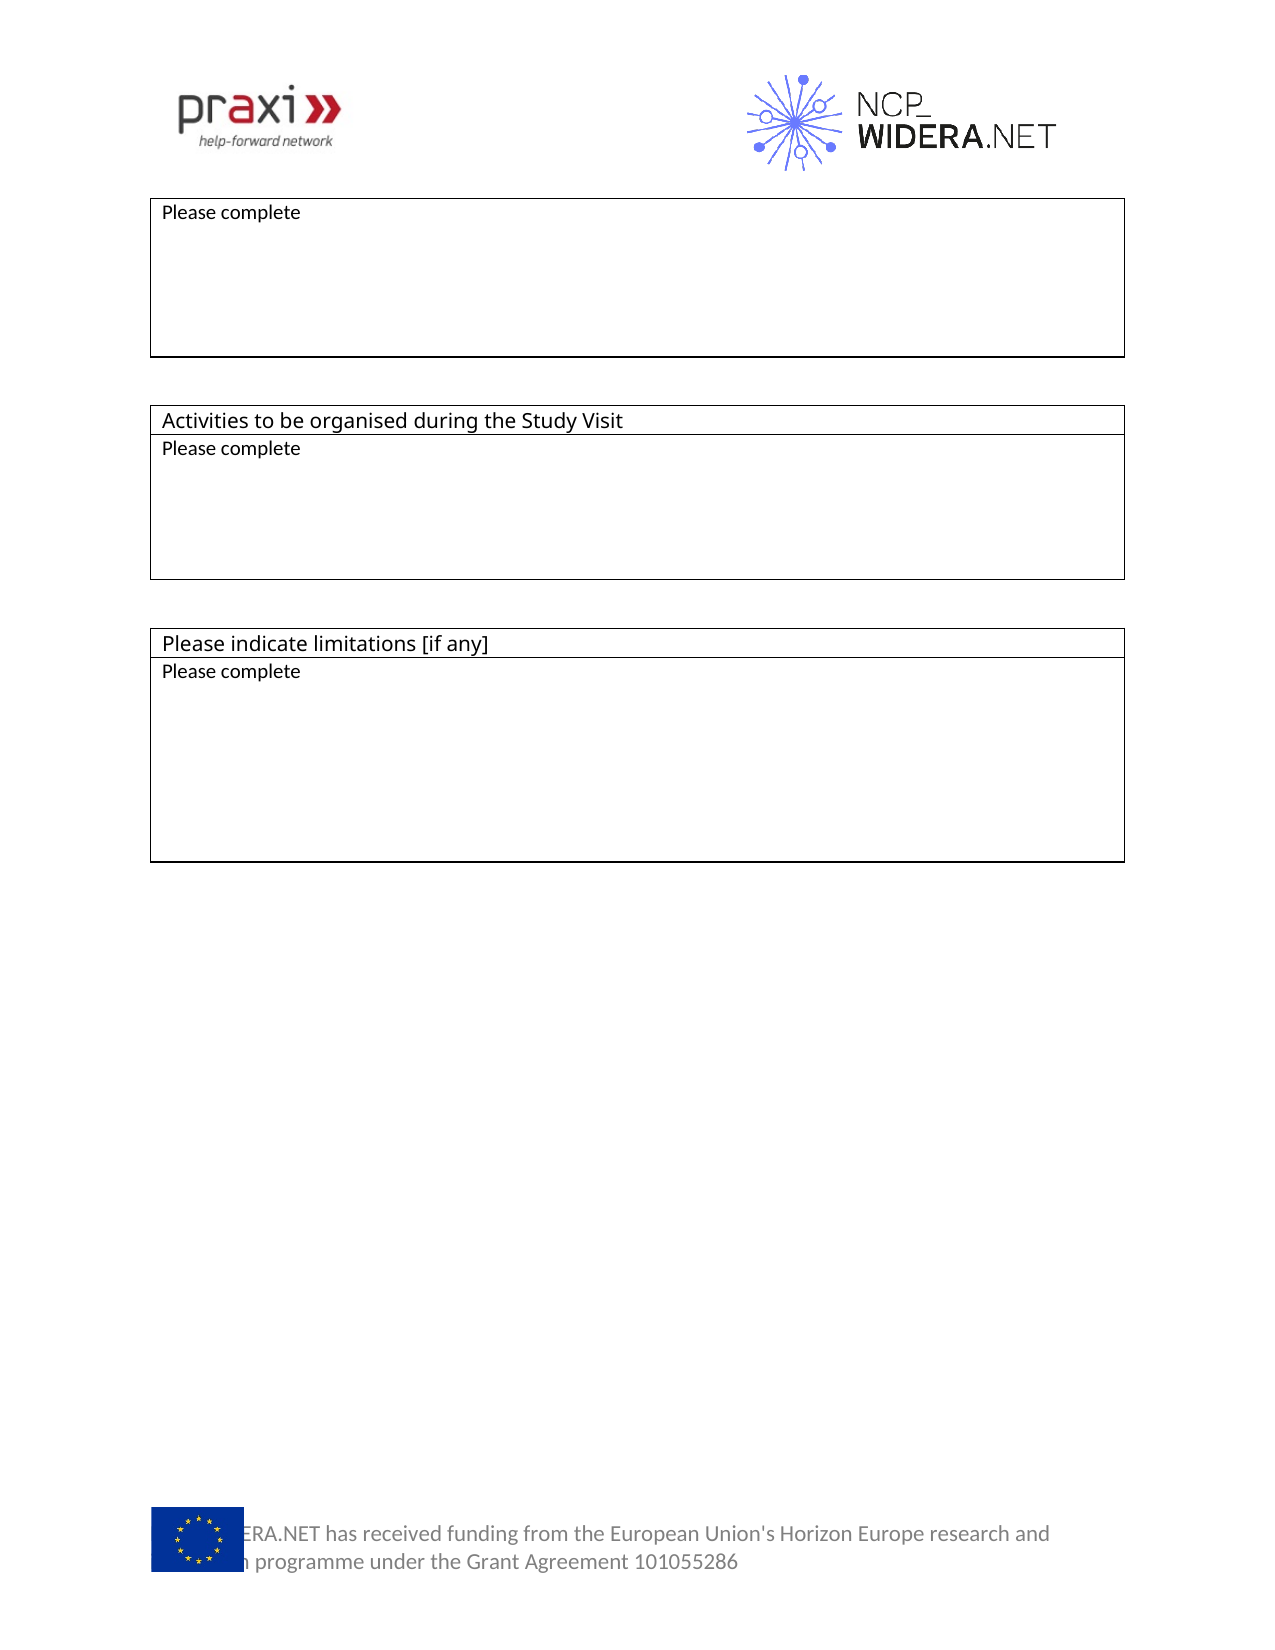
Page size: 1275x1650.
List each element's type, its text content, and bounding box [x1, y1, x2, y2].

picture [150, 1507, 244, 1570]
table_cell Please complete [151, 435, 1124, 579]
table_cell Please complete [151, 199, 1124, 356]
picture [747, 75, 1057, 171]
table_cell Please complete [151, 658, 1124, 861]
picture [161, 75, 358, 156]
table_header Please indicate limitations [if any] [151, 629, 1124, 657]
table_header Activities to be organised during the Study Visit [151, 406, 1124, 434]
